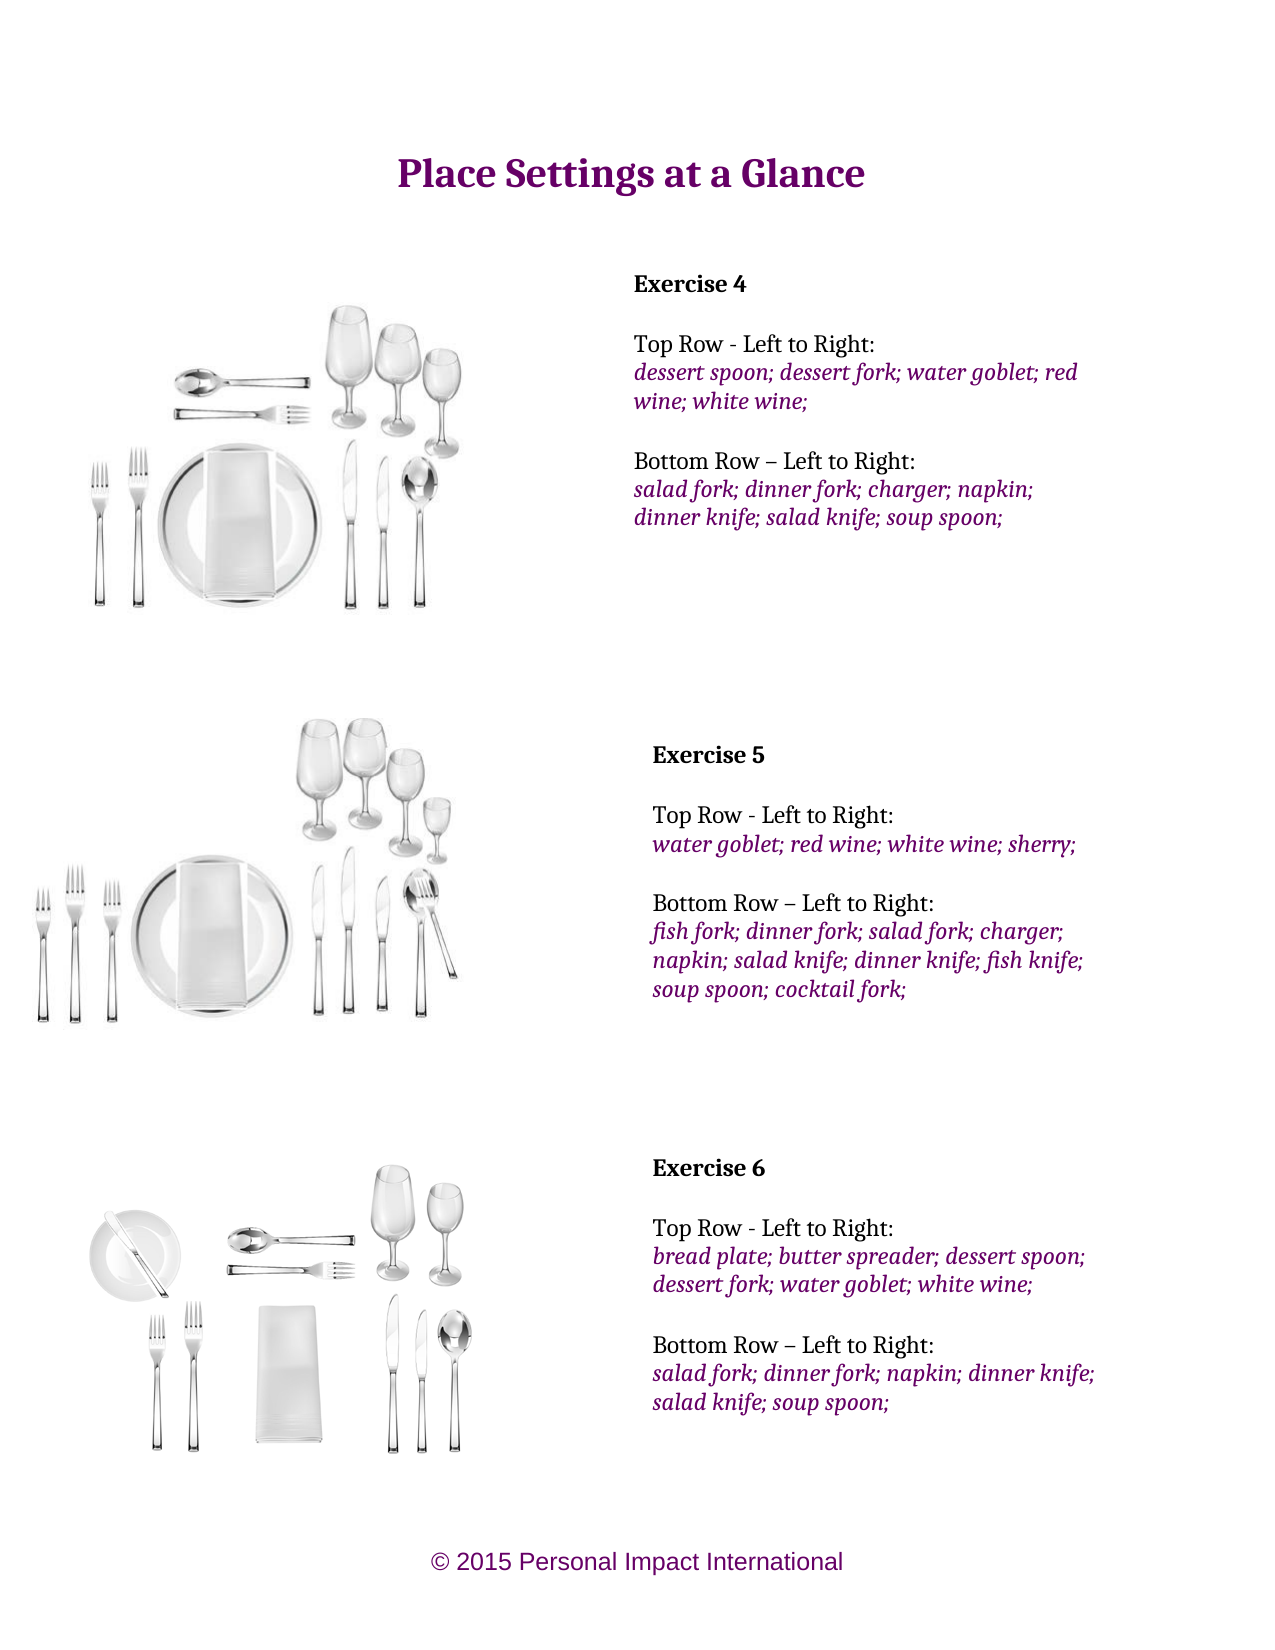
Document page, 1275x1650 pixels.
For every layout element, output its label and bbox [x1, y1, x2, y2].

picture [32, 718, 464, 1030]
picture [89, 1164, 472, 1454]
picture [87, 302, 464, 615]
